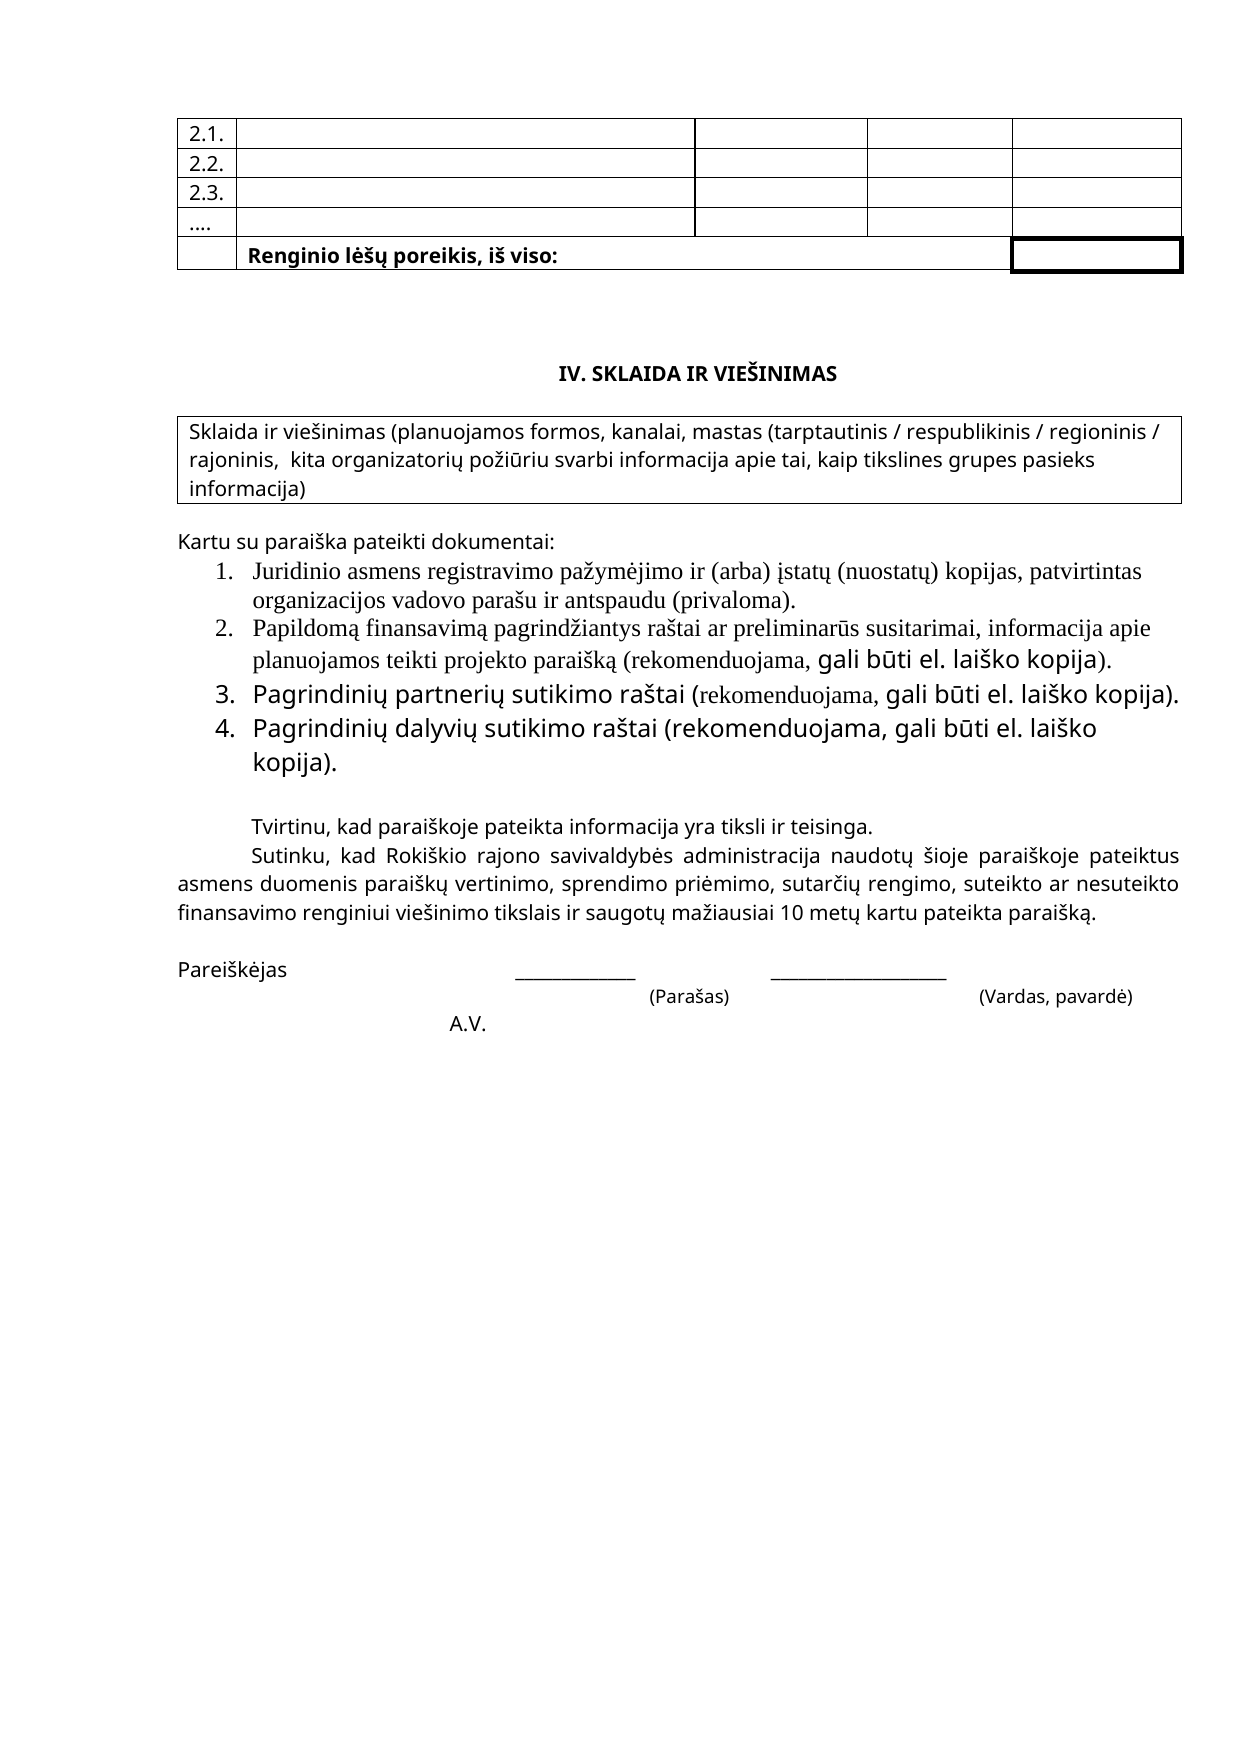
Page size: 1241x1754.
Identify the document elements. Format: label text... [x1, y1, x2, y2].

text IV. SKLAIDA IR VIEŠINIMAS [215, 359, 1181, 388]
table_cell [868, 208, 1012, 236]
table_cell [696, 119, 867, 148]
text Tvirtinu, kad paraiškoje pateikta informacija yra tiksli ir teisinga. [177, 812, 1181, 841]
table_cell [237, 149, 694, 177]
table_cell [1013, 178, 1181, 207]
text Kartu su paraiška pateikti dokumentai: [177, 527, 1181, 556]
table_cell [868, 178, 1012, 207]
list Pagrindinių dalyvių sutikimo raštai (rekomenduojama, gali būti el. laiško kopija). [215, 710, 1181, 778]
table_cell [1013, 149, 1181, 177]
table_cell [696, 178, 867, 207]
table_cell [178, 237, 236, 269]
table_cell [237, 208, 694, 236]
table_cell .... [178, 208, 236, 236]
table_cell 2.2. [178, 149, 236, 177]
table_cell [237, 119, 694, 148]
table_cell [696, 208, 867, 236]
table_cell 2.1. [178, 119, 236, 148]
text (Parašas) (Vardas, pavardė) [177, 983, 1181, 1009]
table_cell [237, 178, 694, 207]
list Pagrindinių partnerių sutikimo raštai (rekomenduojama, gali būti el. laiško kopija). [215, 676, 1181, 710]
table_cell [1014, 241, 1179, 269]
text Pareiškėjas _____________ ___________________ [177, 955, 1181, 983]
list Juridinio asmens registravimo pažymėjimo ir (arba) įstatų (nuostatų) kopijas, patvirtintas organizacijos vadovo parašu ir antspaudu (privaloma). [215, 556, 1181, 613]
table_cell [868, 149, 1012, 177]
table_cell [696, 149, 867, 177]
table_cell 2.3. [178, 178, 236, 207]
text A.V. [177, 1009, 1181, 1037]
table_cell Renginio lėšų poreikis, iš viso: [237, 237, 1010, 269]
text Sutinku, kad Rokiškio rajono savivaldybės administracija naudotų šioje paraiškoje pateiktus asmens duomenis paraiškų vertinimo, sprendimo priėmimo, sutarčių rengimo, suteikto ar nesuteikto finansavimo renginiui viešinimo tikslais ir saugotų mažiausiai 10 metų kartu pateikta paraišką. [177, 841, 1181, 926]
table_header Sklaida ir viešinimas (planuojamos formos, kanalai, mastas (tarptautinis / respublikinis / regioninis / rajoninis, kita organizatorių požiūriu svarbi informacija apie tai, kaip tikslines grupes pasieks informacija) [178, 417, 1181, 502]
list Papildomą finansavimą pagrindžiantys raštai ar preliminarūs susitarimai, informacija apie planuojamos teikti projekto paraišką (rekomenduojama, gali būti el. laiško kopija). [215, 613, 1181, 676]
table_cell [1013, 119, 1181, 148]
table_cell [1013, 208, 1181, 236]
table_cell [868, 119, 1012, 148]
